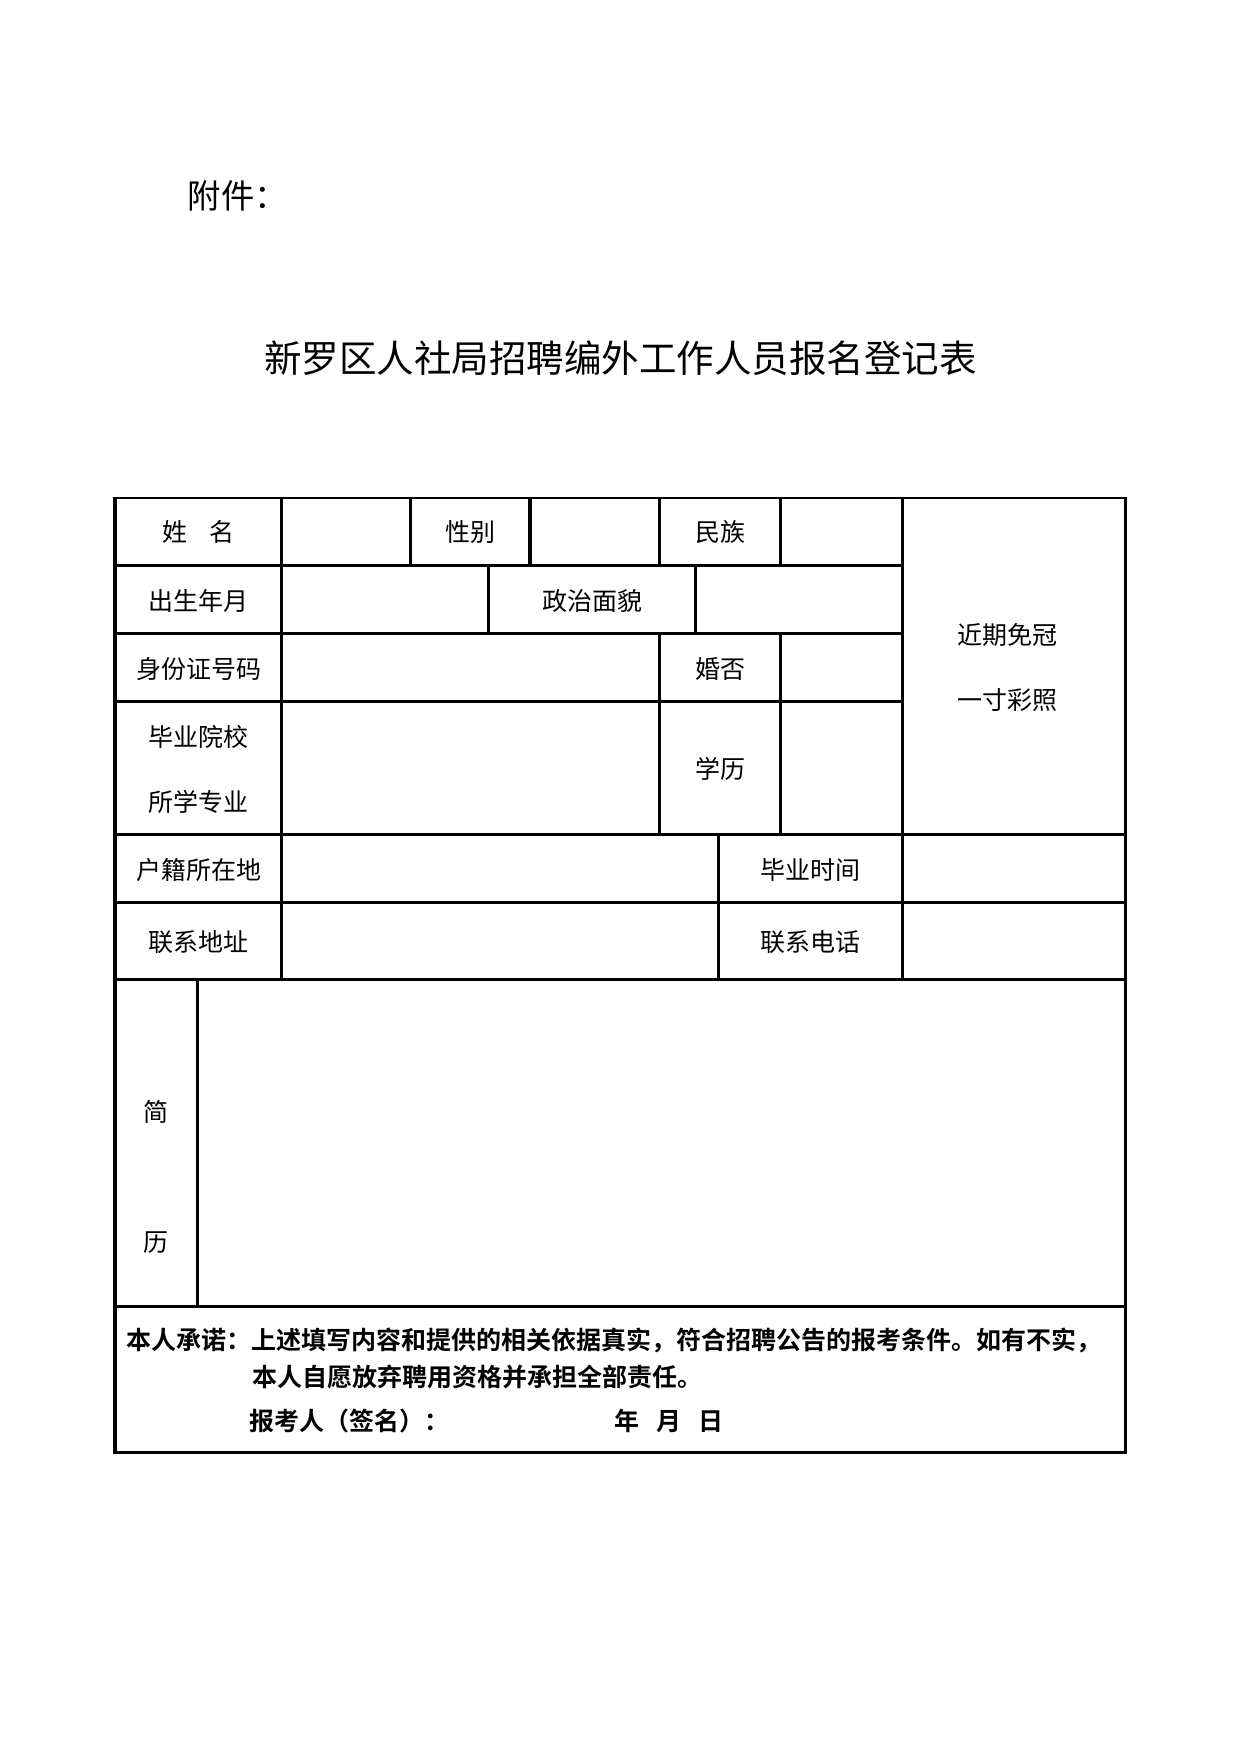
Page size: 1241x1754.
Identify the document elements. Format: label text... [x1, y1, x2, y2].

table_header [283, 499, 409, 563]
table_cell 联系电话 [720, 904, 901, 978]
table_header 性别 [412, 499, 528, 563]
table_cell 婚否 [661, 635, 779, 700]
table_header 民族 [661, 499, 779, 563]
table_cell 简 历 [117, 981, 196, 1305]
text 新罗区人社局招聘编外工作人员报名登记表 [187, 323, 1053, 388]
table_cell 本人承诺：上述填写内容和提供的相关依据真实，符合招聘公告的报考条件。如有不实， 本人自愿放弃聘用资格并承担全部责任。 报考人（签名）： 年 月 日 [117, 1308, 1124, 1451]
table_cell 毕业院校 所学专业 [117, 703, 280, 833]
table_cell 户籍所在地 [117, 836, 280, 901]
table_cell 政治面貌 [490, 567, 694, 632]
table_header 姓 名 [117, 499, 280, 563]
table_cell [283, 703, 658, 833]
table_cell [283, 836, 717, 901]
table_cell [283, 567, 487, 632]
table_cell 学历 [661, 703, 779, 833]
table_cell 身份证号码 [117, 635, 280, 700]
table_cell [283, 904, 717, 978]
table_cell [782, 703, 901, 833]
table_cell [782, 635, 901, 700]
table_cell 联系地址 [117, 904, 280, 978]
table_header 近期免冠 一寸彩照 [904, 499, 1124, 833]
table_cell [904, 904, 1124, 978]
table_cell [904, 836, 1124, 901]
table_header [532, 499, 658, 563]
table_cell [199, 981, 1124, 1305]
table_cell 毕业时间 [720, 836, 901, 901]
table_cell [697, 567, 901, 632]
table_cell [283, 635, 658, 700]
text 附件： [187, 162, 1053, 227]
table_cell 出生年月 [117, 567, 280, 632]
table_header [782, 499, 901, 563]
